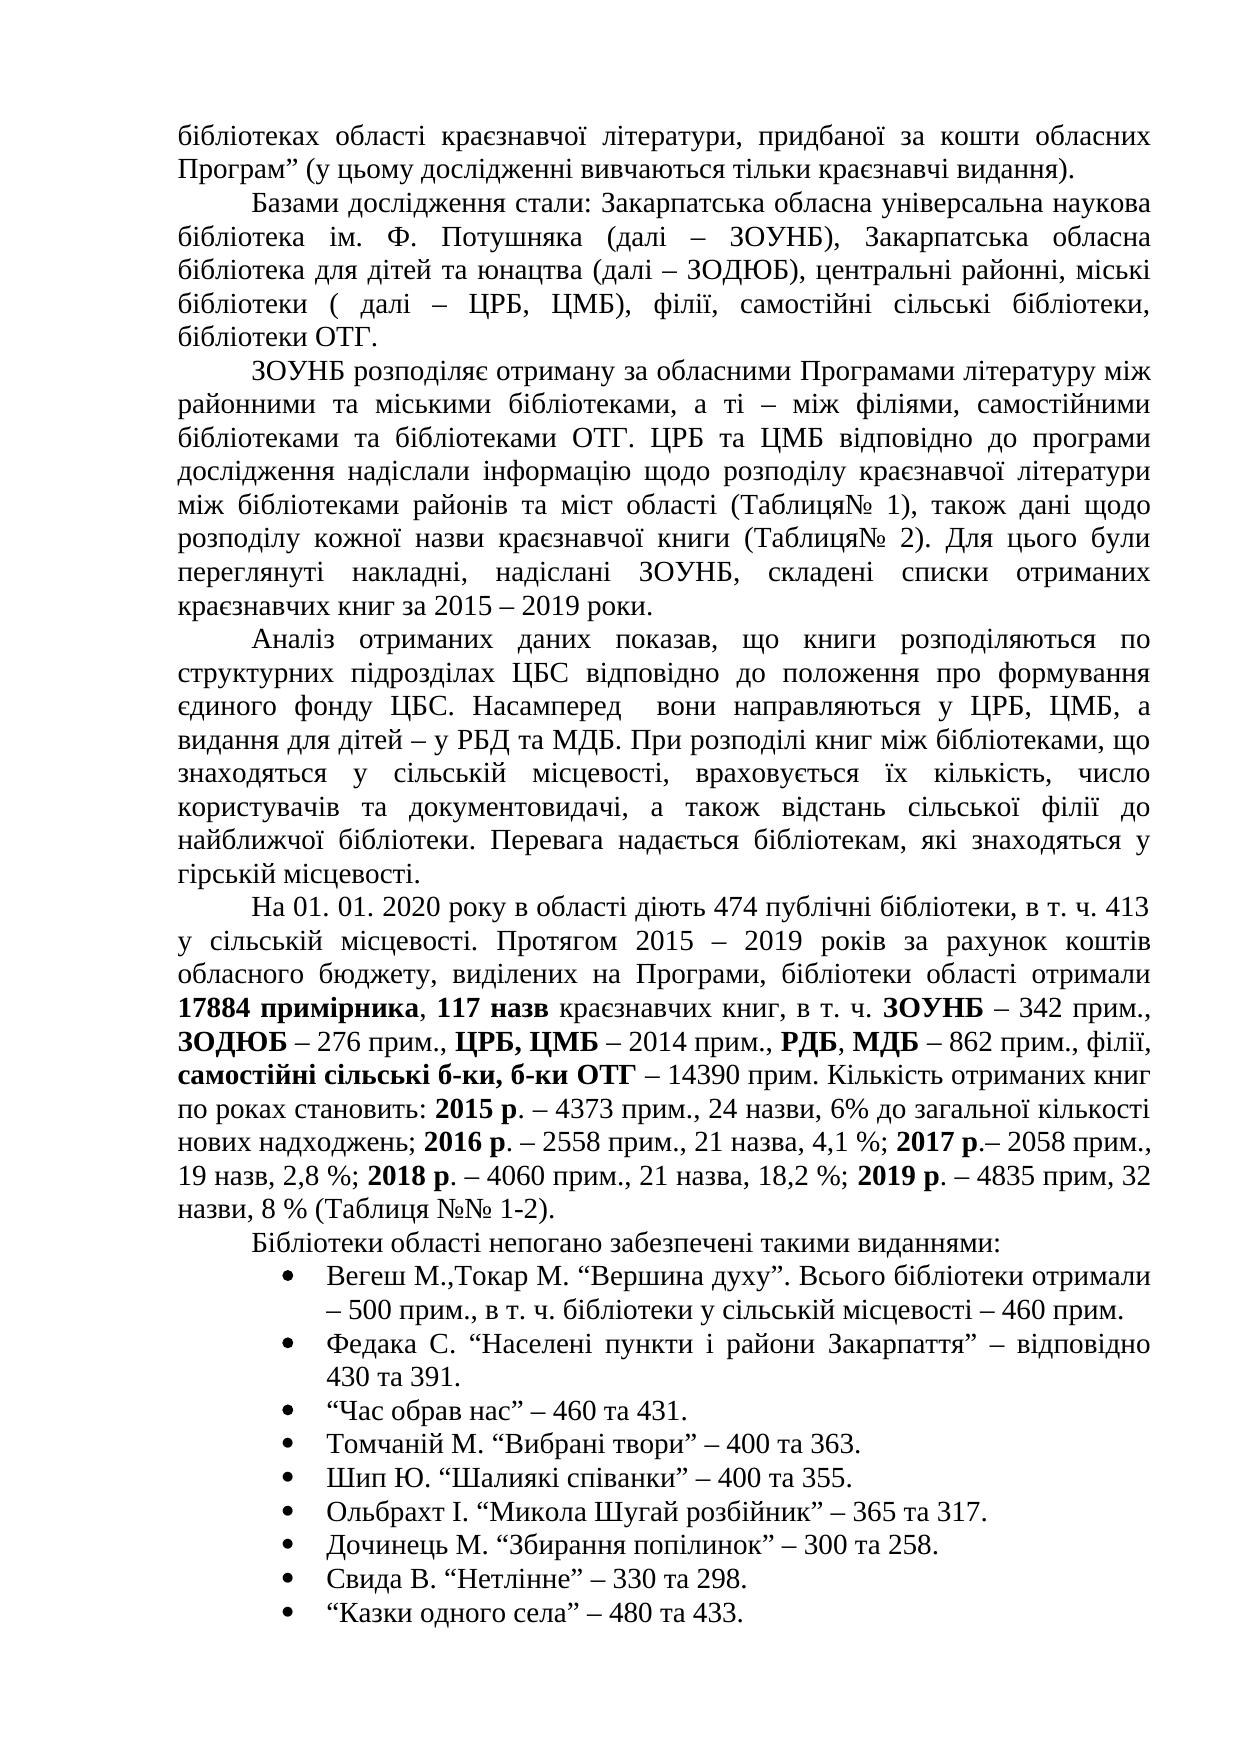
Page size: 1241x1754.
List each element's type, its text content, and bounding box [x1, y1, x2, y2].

list Ольбрахт І. “Микола Шугай розбійник” – 365 та 317. [288, 1494, 1152, 1527]
list Свида В. “Нетлінне” – 330 та 298. [288, 1561, 1152, 1595]
list Вегеш М.,Токар М. “Вершина духу”. Всього бібліотеки отримали – 500 прим., в т. ч. бібліотеки у сільській місцевості – 460 прим. [288, 1258, 1152, 1326]
list Шип Ю. “Шалиякі співанки” – 400 та 355. [288, 1460, 1152, 1494]
list “Казки одного села” – 480 та 433. [288, 1595, 1152, 1628]
text ЗОУНБ розподіляє отриману за обласними Програмами літературу між районними та міськими бібліотеками, а ті – між філіями, самостійними бібліотеками та бібліотеками ОТГ. ЦРБ та ЦМБ відповідно до програми дослідження надіслали інформацію щодо розподілу краєзнавчої літератури між бібліотеками районів та міст області (Таблиця№ 1), також дані щодо розподілу кожної назви краєзнавчої книги (Таблиця№ 2). Для цього були переглянуті накладні, надіслані ЗОУНБ, складені списки отриманих краєзнавчих книг за 2015 – 2019 роки. [177, 353, 1152, 621]
list Федака С. “Населені пункти і райони Закарпаття” – відповідно 430 та 391. [288, 1326, 1152, 1393]
text Базами дослідження стали: Закарпатська обласна універсальна наукова бібліотека ім. Ф. Потушняка (далі – ЗОУНБ), Закарпатська обласна бібліотека для дітей та юнацтва (далі – ЗОДЮБ), центральні районні, міські бібліотеки ( далі – ЦРБ, ЦМБ), філії, самостійні сільські бібліотеки, бібліотеки ОТГ. [177, 185, 1152, 353]
list Дочинець М. “Збирання попілинок” – 300 та 258. [288, 1527, 1152, 1561]
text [177, 118, 1152, 185]
list “Час обрав нас” – 460 та 431. [288, 1393, 1152, 1427]
text На 01. 01. 2020 року в області діють 474 публічні бібліотеки, в т. ч. 413 у сільській місцевості. Протягом 2015 – 2019 років за рахунок коштів обласного бюджету, виділених на Програми, бібліотеки області отримали 17884 примірника, 117 назв краєзнавчих книг, в т. ч. ЗОУНБ – 342 прим., ЗОДЮБ – 276 прим., ЦРБ, ЦМБ – 2014 прим., РДБ, МДБ – 862 прим., філії, самостійні сільські б-ки, б-ки ОТГ – 14390 прим. Кількість отриманих книг по роках становить: 2015 р. – 4373 прим., 24 назви, 6% до загальної кількості нових надходжень; 2016 р. – 2558 прим., 21 назва, 4,1 %; 2017 р.– 2058 прим., 19 назв, 2,8 %; 2018 р. – 4060 прим., 21 назва, 18,2 %; 2019 р. – 4835 прим, 32 назви, 8 % (Таблиця №№ 1-2). [177, 889, 1152, 1225]
text Бібліотеки області непогано забезпечені такими виданнями: [177, 1225, 1152, 1258]
list Томчаній М. “Вибрані твори” – 400 та 363. [288, 1427, 1152, 1460]
text Аналіз отриманих даних показав, що книги розподіляються по структурних підрозділах ЦБС відповідно до положення про формування єдиного фонду ЦБС. Насамперед вони направляються у ЦРБ, ЦМБ, а видання для дітей – у РБД та МДБ. При розподілі книг між бібліотеками, що знаходяться у сільській місцевості, враховується їх кількість, число користувачів та документовидачі, а також відстань сільської філії до найближчої бібліотеки. Перевага надається бібліотекам, які знаходяться у гірській місцевості. [177, 621, 1152, 889]
